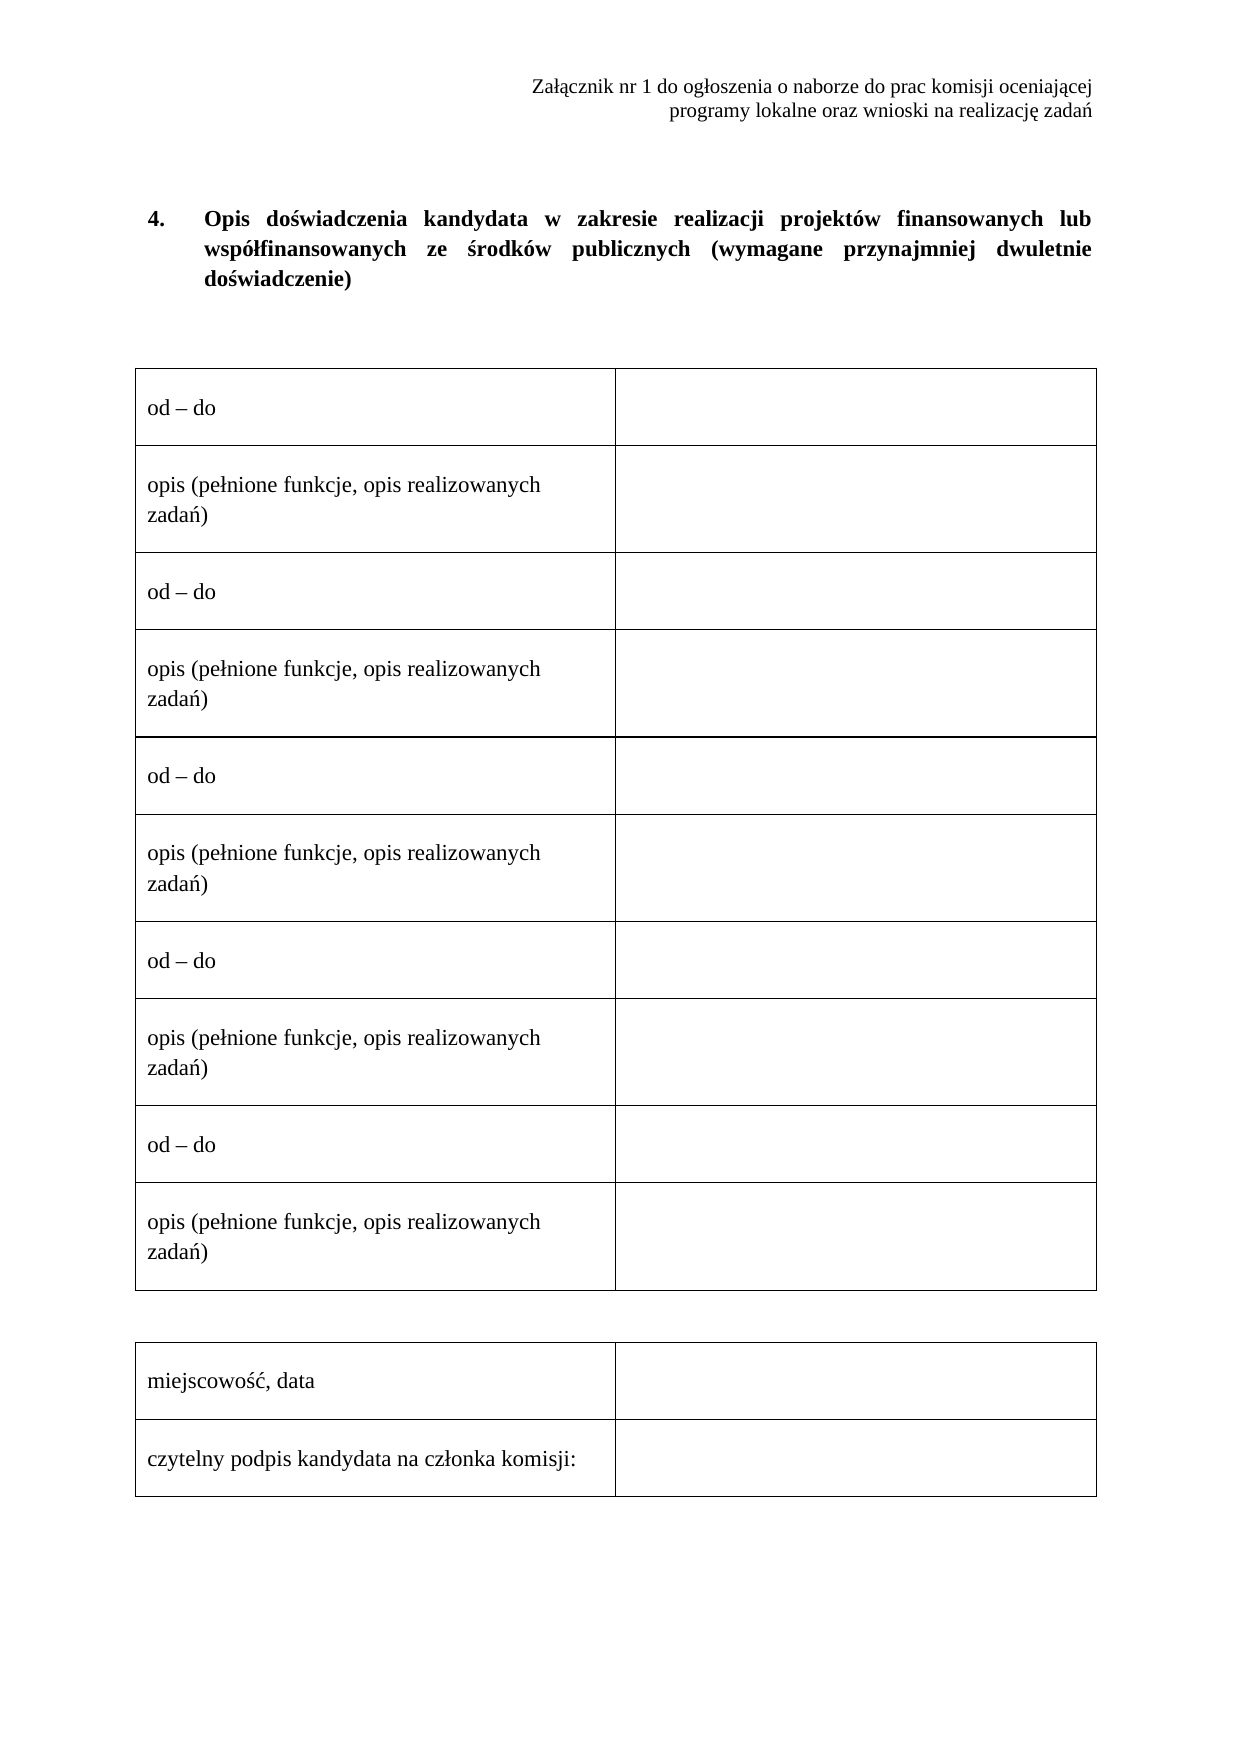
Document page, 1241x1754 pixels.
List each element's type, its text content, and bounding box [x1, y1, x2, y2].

table_cell od – do [136, 553, 615, 629]
table_cell od – do [136, 738, 615, 813]
table_cell czytelny podpis kandydata na członka komisji: [136, 1420, 615, 1496]
table_cell [616, 1183, 1096, 1289]
table_cell [616, 1106, 1096, 1182]
table_cell [616, 446, 1096, 552]
table_cell [616, 553, 1096, 629]
table_cell opis (pełnione funkcje, opis realizowanych zadań) [136, 630, 615, 736]
table_header [616, 1343, 1096, 1419]
table_cell od – do [136, 1106, 615, 1182]
table_cell opis (pełnione funkcje, opis realizowanych zadań) [136, 1183, 615, 1289]
table_cell [616, 1420, 1096, 1496]
table_cell [616, 999, 1096, 1105]
table_header [616, 369, 1096, 445]
table_cell od – do [136, 922, 615, 998]
table_cell opis (pełnione funkcje, opis realizowanych zadań) [136, 815, 615, 921]
table_cell opis (pełnione funkcje, opis realizowanych zadań) [136, 446, 615, 552]
table_cell [616, 815, 1096, 921]
table_cell [616, 738, 1096, 813]
table_cell [616, 630, 1096, 736]
table_cell opis (pełnione funkcje, opis realizowanych zadań) [136, 999, 615, 1105]
table_header miejscowość, data [136, 1343, 615, 1419]
table_cell [616, 922, 1096, 998]
text 4. Opis doświadczenia kandydata w zakresie realizacji projektów finansowanych lub współfinansowanych ze środków publicznych (wymagane przynajmniej dwuletnie doświadczenie) [148, 205, 1093, 292]
table_header od – do [136, 369, 615, 445]
